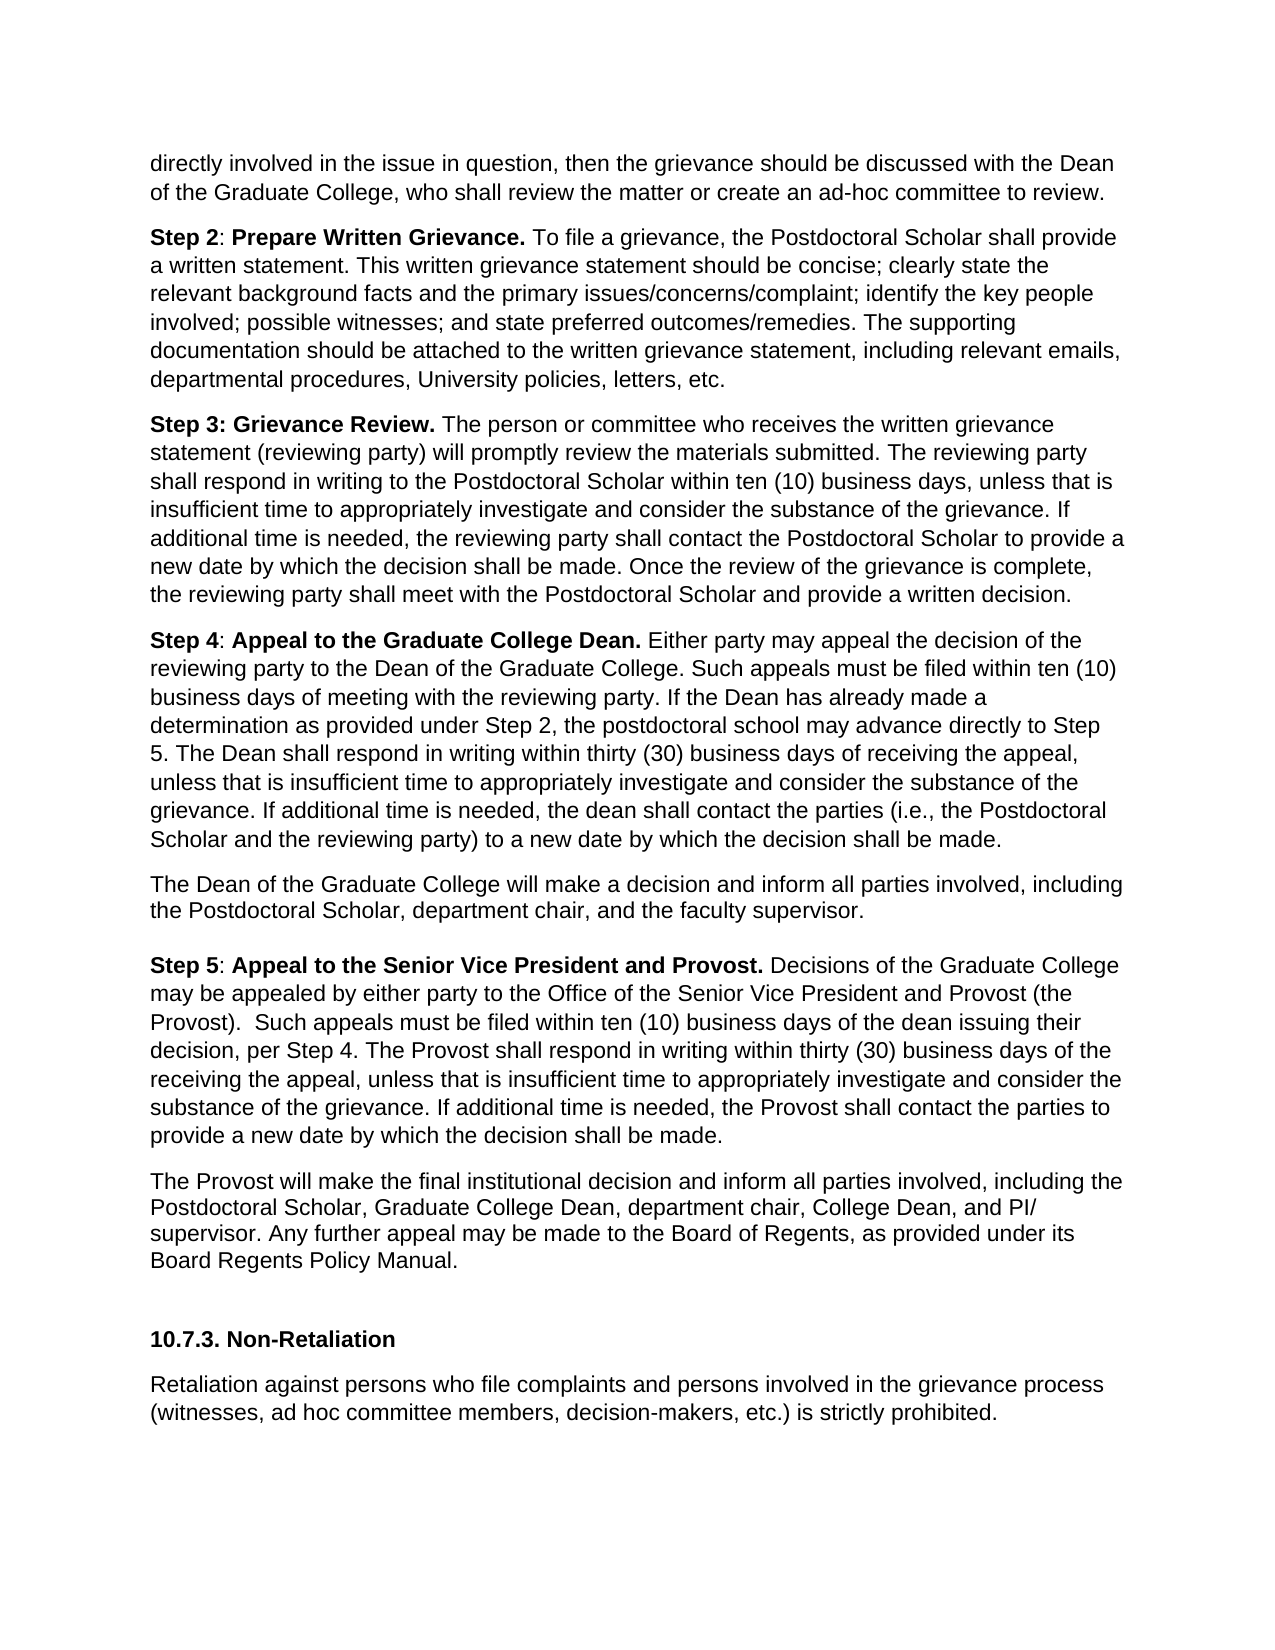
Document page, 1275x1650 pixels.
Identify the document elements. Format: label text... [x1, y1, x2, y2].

text Retaliation against persons who file complaints and persons involved in the grievance process (witnesses, ad hoc committee members, decision-makers, etc.) is strictly prohibited. [150, 1371, 1125, 1426]
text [150, 150, 1125, 205]
text The Provost will make the final institutional decision and inform all parties involved, including the Postdoctoral Scholar, Graduate College Dean, department chair, College Dean, and PI/ supervisor. Any further appeal may be made to the Board of Regents, as provided under its Board Regents Policy Manual. [150, 1168, 1125, 1273]
text Step 3: Grievance Review. The person or committee who receives the written grievance statement (reviewing party) will promptly review the materials submitted. The reviewing party shall respond in writing to the Postdoctoral Scholar within ten (10) business days, unless that is insufficient time to appropriately investigate and consider the substance of the grievance. If additional time is needed, the reviewing party shall contact the Postdoctoral Scholar to provide a new date by which the decision shall be made. Once the review of the grievance is complete, the reviewing party shall meet with the Postdoctoral Scholar and provide a written decision. [150, 411, 1125, 608]
text 10.7.3. Non-Retaliation [150, 1326, 1125, 1352]
text Step 4: Appeal to the Graduate College Dean. Either party may appeal the decision of the reviewing party to the Dean of the Graduate College. Such appeals must be filed within ten (10) business days of meeting with the reviewing party. If the Dean has already made a determination as provided under Step 2, the postdoctoral school may advance directly to Step 5. The Dean shall respond in writing within thirty (30) business days of receiving the appeal, unless that is insufficient time to appropriately investigate and consider the substance of the grievance. If additional time is needed, the dean shall contact the parties (i.e., the Postdoctoral Scholar and the reviewing party) to a new date by which the decision shall be made. [150, 627, 1125, 852]
text The Dean of the Graduate College will make a decision and inform all parties involved, including the Postdoctoral Scholar, department chair, and the faculty supervisor. [150, 871, 1125, 923]
text Step 2: Prepare Written Grievance. To file a grievance, the Postdoctoral Scholar shall provide a written statement. This written grievance statement should be concise; clearly state the relevant background facts and the primary issues/concerns/complaint; identify the key people involved; possible witnesses; and state preferred outcomes/remedies. The supporting documentation should be attached to the written grievance statement, including relevant emails, departmental procedures, University policies, letters, etc. [150, 223, 1125, 392]
text Step 5: Appeal to the Senior Vice President and Provost. Decisions of the Graduate College may be appealed by either party to the Office of the Senior Vice President and Provost (the Provost). Such appeals must be filed within ten (10) business days of the dean issuing their decision, per Step 4. The Provost shall respond in writing within thirty (30) business days of the receiving the appeal, unless that is insufficient time to appropriately investigate and consider the substance of the grievance. If additional time is needed, the Provost shall contact the parties to provide a new date by which the decision shall be made. [150, 952, 1125, 1149]
